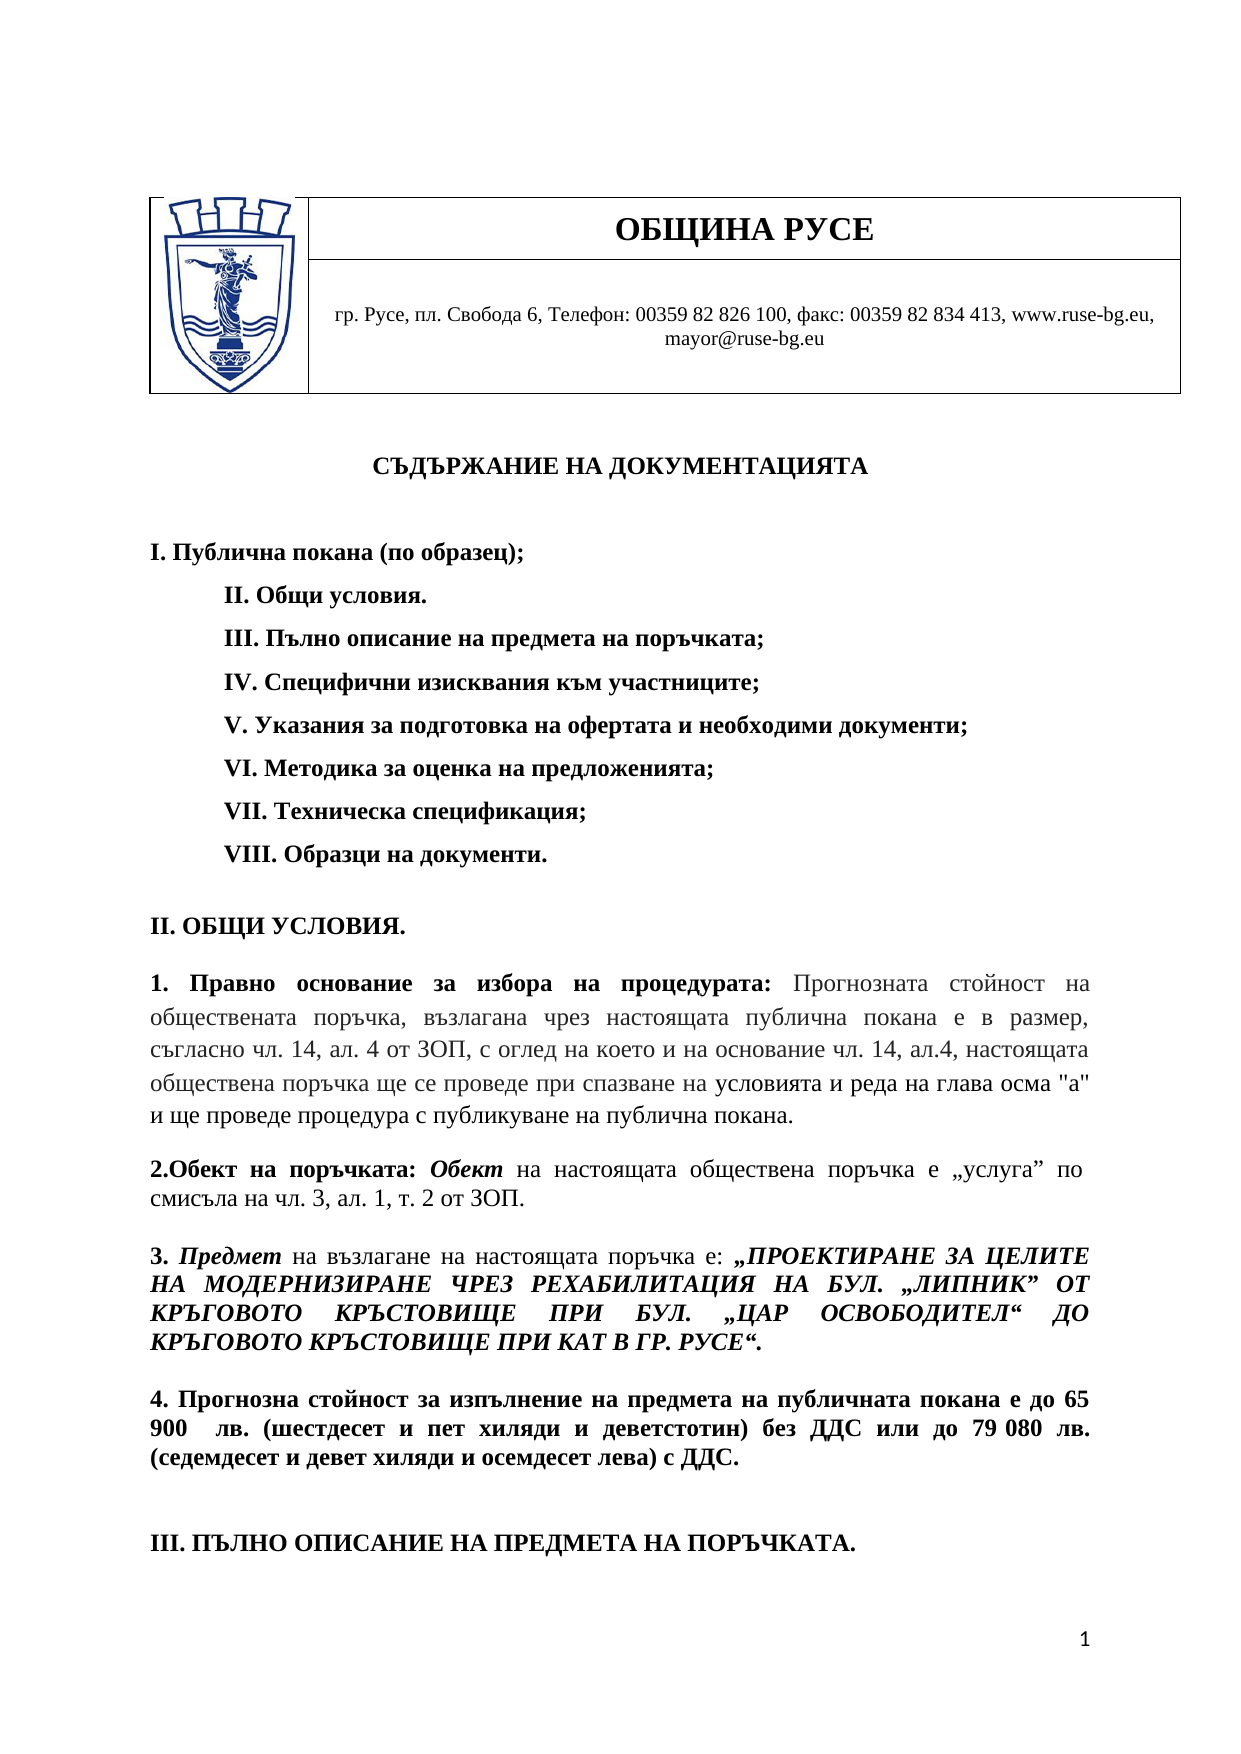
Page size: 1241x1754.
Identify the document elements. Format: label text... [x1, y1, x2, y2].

text Съдържание на документацията [150, 451, 1090, 480]
text 3. Предмет на възлагане на настоящата поръчка е: „ПРОЕКТИРАНЕ ЗА ЦЕЛИТЕ НА МОДЕРНИЗИРАНЕ ЧРЕЗ РЕХАБИЛИТАЦИЯ НА БУЛ. „ЛИПНИК” ОТ КРЪГОВОТО КРЪСТОВИЩЕ ПРИ БУЛ. „ЦАР ОСВОБОДИТЕЛ“ ДО КРЪГОВОТО КРЪСТОВИЩЕ ПРИ КАТ В ГР. РУСЕ“. [150, 1241, 1090, 1356]
text II. Общи условия. [224, 580, 1090, 609]
table_header [151, 198, 164, 392]
text 2.Обект на поръчката: Обект на настоящата обществена поръчка е „услуга” по смисъла на чл. 3, ал. 1, т. 2 от ЗОП. [150, 1154, 1084, 1212]
table_header ОБЩИНА РУСЕ [309, 198, 1180, 259]
text 1. Правно основание за избора на процедурата: Прогнозната стойност на обществената поръчка, възлагана чрез настоящата публична покана е в размер, съгласно чл. 14, ал. 4 от ЗОП, с оглед на което и на основание чл. 14, ал.4, настоящата обществена поръчка ще се проведе при спазване на условията и реда на глава осма "а" и ще проведе процедура с публикуване на публична покана. [150, 1063, 1090, 1129]
picture [164, 197, 295, 393]
text 1. Правно основание за избора на процедурата: Прогнозната стойност на обществената поръчка, възлагана чрез настоящата публична покана е в размер, съгласно чл. 14, ал. 4 от ЗОП, с оглед на което и на основание чл. 14, ал.4, настоящата обществена поръчка ще се проведе при спазване на условията и реда на глава осма "а" и ще проведе процедура с публикуване на публична покана. [150, 968, 1090, 1002]
text III. Пълно описание на предмета на поръчката; [224, 623, 1090, 652]
text IV. Специфични изисквания към участниците; [224, 667, 1090, 695]
table_cell гр. Русе, пл. Свобода 6, Телефон: 00359 82 826 100, факс: 00359 82 834 413, www.ruse-bg.eu, mayor@ruse-bg.eu [309, 260, 1180, 392]
text 4. Прогнозна стойност за изпълнение на предмета на публичната покана е до 65 900 лв. (шестдесет и пет хиляди и деветстотин) без ДДС или до 79 080 лв. (седемдесет и девет хиляди и осемдесет лева) с ДДС. [150, 1384, 1090, 1471]
text V. Указания за подготовка на офертата и необходими документи; [224, 710, 1090, 738]
text VIII. Образци на документи. [224, 839, 1090, 868]
table_header [295, 198, 308, 392]
text VI. Методика за оценка на предложенията; [224, 753, 1090, 782]
text III. ПЪЛНО ОПИСАНИЕ НА ПРЕДМЕТА НА ПОРЪЧКАТА. [150, 1528, 1090, 1557]
text VII. Техническа спецификация; [224, 796, 1090, 825]
text I. Публична покана (по образец); [150, 537, 1090, 566]
text ІI. ОБЩИ УСЛОВИЯ. [150, 911, 1090, 940]
